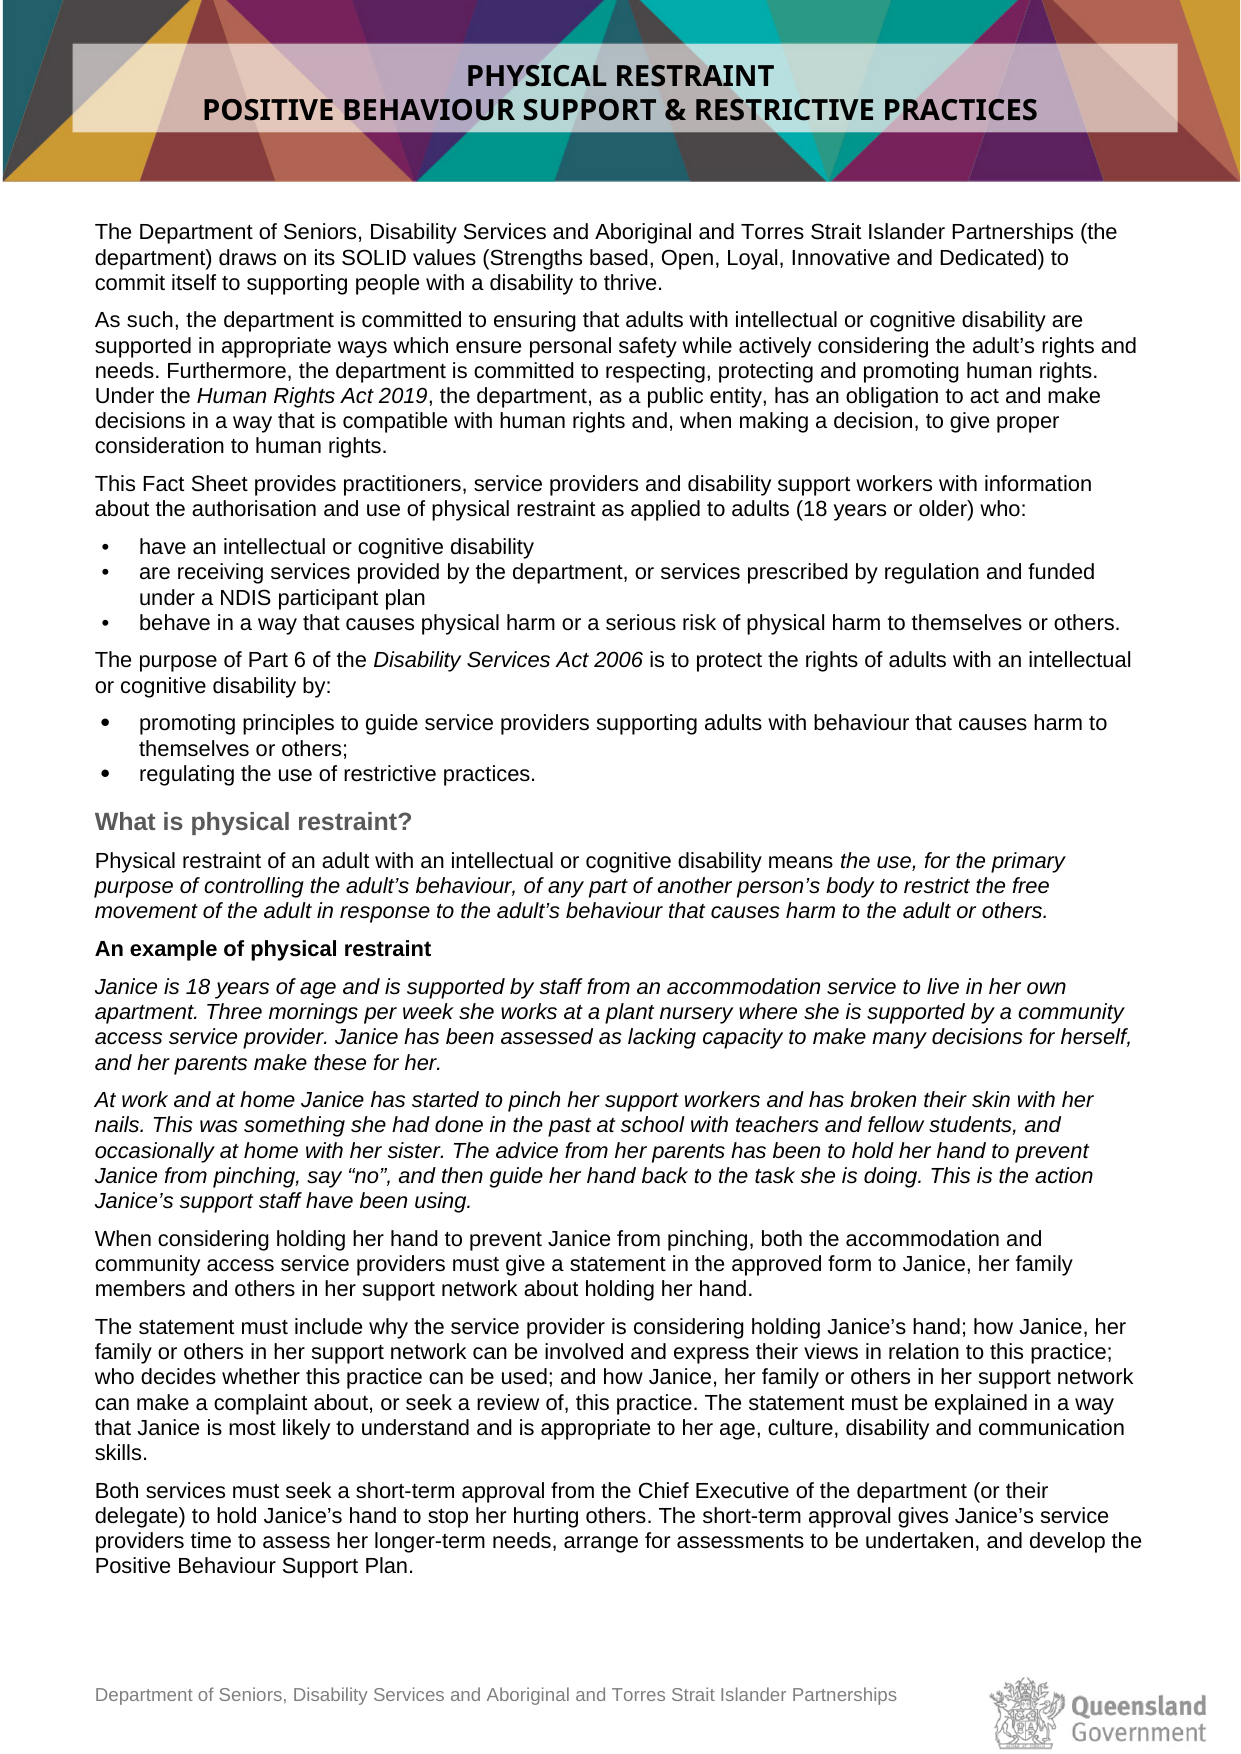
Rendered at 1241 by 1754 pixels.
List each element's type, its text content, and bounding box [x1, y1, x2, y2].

text Physical restraint of an adult with an intellectual or cognitive disability means the use, for the primary purpose of controlling the adult’s behaviour, of any part of another person’s body to restrict the free movement of the adult in response to the adult’s behaviour that causes harm to the adult or others. [94, 848, 1146, 924]
text The statement must include why the service provider is considering holding Janice’s hand; how Janice, her family or others in her support network can be involved and express their views in relation to this practice; who decides whether this practice can be used; and how Janice, her family or others in her support network can make a complaint about, or seek a review of, this practice. The statement must be explained in a way that Janice is most likely to understand and is appropriate to her age, culture, disability and communication skills. [94, 1314, 1146, 1465]
text When considering holding her hand to prevent Janice from pinching, both the accommodation and community access service providers must give a statement in the approved form to Janice, her family members and others in her support network about holding her hand. [94, 1226, 1146, 1301]
list behave in a way that causes physical harm or a serious risk of physical harm to themselves or others. [101, 610, 1146, 635]
subtitle What is physical restraint? [94, 807, 1146, 836]
list have an intellectual or cognitive disability [101, 534, 1146, 559]
list are receiving services provided by the department, or services prescribed by regulation and funded under a NDIS participant plan [101, 559, 1146, 610]
text At work and at home Janice has started to pinch her support workers and has broken their skin with her nails. This was something she had done in the past at school with teachers and fellow students, and occasionally at home with her sister. The advice from her parents has been to hold her hand to prevent Janice from pinching, say “no”, and then guide her hand back to the task she is doing. This is the action Janice’s support staff have been using. [94, 1087, 1146, 1213]
picture [2, 0, 1241, 1754]
text As such, the department is committed to ensuring that adults with intellectual or cognitive disability are supported in appropriate ways which ensure personal safety while actively considering the adult’s rights and needs. Furthermore, the department is committed to respecting, protecting and promoting human rights. Under the Human Rights Act 2019, the department, as a public entity, has an obligation to act and make decisions in a way that is compatible with human rights and, when making a decision, to give proper consideration to human rights. [94, 307, 1146, 459]
text The purpose of Part 6 of the Disability Services Act 2006 is to protect the rights of adults with an intellectual or cognitive disability by: [94, 647, 1146, 698]
text Both services must seek a short-term approval from the Chief Executive of the department (or their delegate) to hold Janice’s hand to stop her hurting others. The short-term approval gives Janice’s service providers time to assess her longer-term needs, arrange for assessments to be undertaken, and develop the Positive Behaviour Support Plan. [94, 1478, 1146, 1578]
text An example of physical restraint [94, 936, 1146, 961]
text This Fact Sheet provides practitioners, service providers and disability support workers with information about the authorisation and use of physical restraint as applied to adults (18 years or older) who: [94, 471, 1146, 522]
text The Department of Seniors, Disability Services and Aboriginal and Torres Strait Islander Partnerships (the department) draws on its SOLID values (Strengths based, Open, Loyal, Innovative and Dedicated) to commit itself to supporting people with a disability to thrive. [94, 219, 1146, 295]
list promoting principles to guide service providers supporting adults with behaviour that causes harm to themselves or others; [101, 710, 1146, 761]
text Janice is 18 years of age and is supported by staff from an accommodation service to live in her own apartment. Three mornings per week she works at a plant nursery where she is supported by a community access service provider. Janice has been assessed as lacking capacity to make many decisions for herself, and her parents make these for her. [94, 974, 1146, 1075]
list regulating the use of restrictive practices. [101, 761, 1146, 786]
